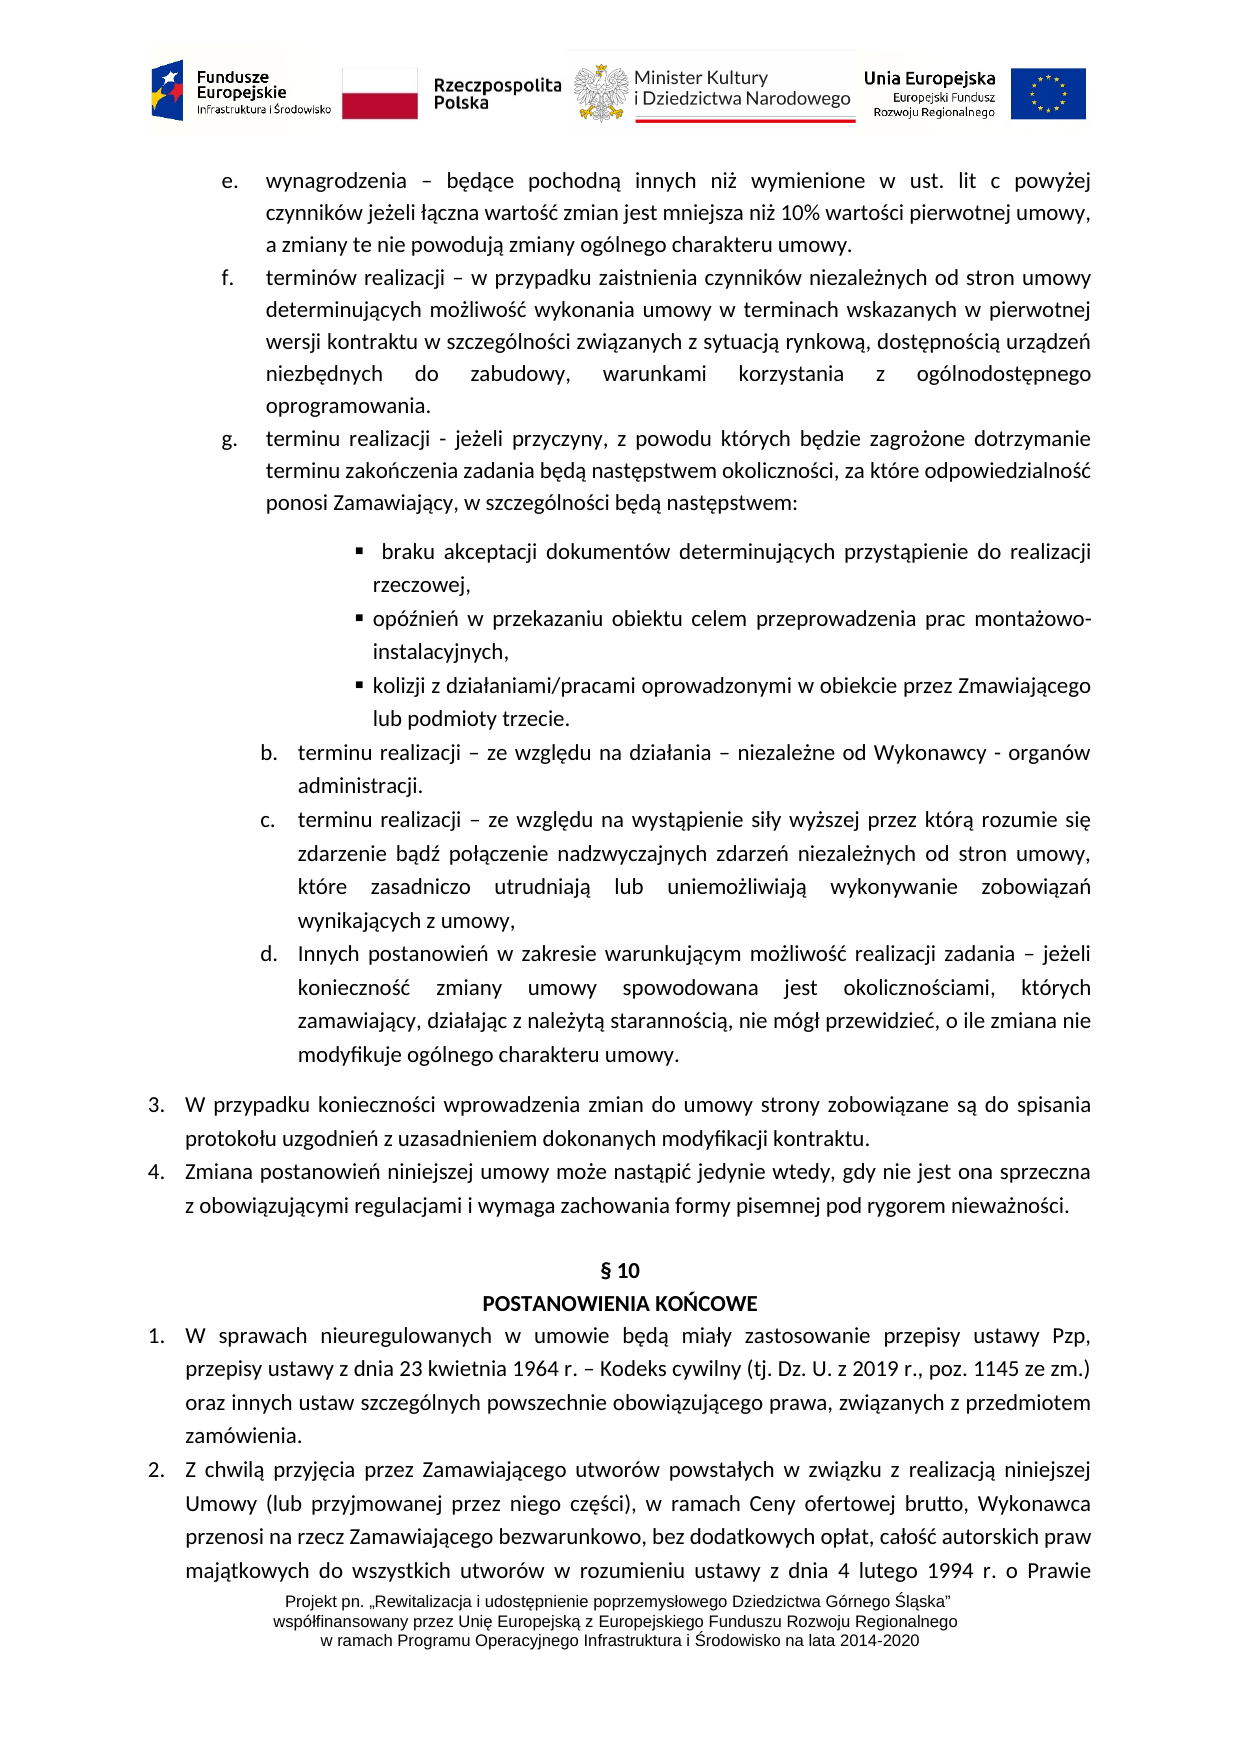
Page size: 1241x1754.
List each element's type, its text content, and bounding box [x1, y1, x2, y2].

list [148, 1455, 1093, 1584]
text § 10 [148, 1257, 1093, 1284]
picture [857, 51, 1090, 136]
list terminu realizacji – ze względu na działania – niezależne od Wykonawcy - organów administracji. [260, 738, 1093, 800]
list W sprawach nieuregulowanych w umowie będą miały zastosowanie przepisy ustawy Pzp, przepisy ustawy z dnia 23 kwietnia 1964 r. – Kodeks cywilny (tj. Dz. U. z 2019 r., poz. 1145 ze zm.) oraz innych ustaw szczególnych powszechnie obowiązującego prawa, związanych z przedmiotem zamówienia. [148, 1321, 1093, 1449]
list terminów realizacji – w przypadku zaistnienia czynników niezależnych od stron umowy determinujących możliwość wykonania umowy w terminach wskazanych w pierwotnej wersji kontraktu w szczególności związanych z sytuacją rynkową, dostępnością urządzeń niezbędnych do zabudowy, warunkami korzystania z ogólnodostępnego oprogramowania. [221, 263, 1093, 419]
picture [147, 44, 566, 136]
list terminu realizacji – ze względu na wystąpienie siły wyższej przez którą rozumie się zdarzenie bądź połączenie nadzwyczajnych zdarzeń niezależnych od stron umowy, które zasadniczo utrudniają lub uniemożliwiają wykonywanie zobowiązań wynikających z umowy, [260, 805, 1093, 934]
list W przypadku konieczności wprowadzenia zmian do umowy strony zobowiązane są do spisania protokołu uzgodnień z uzasadnieniem dokonanych modyfikacji kontraktu. [148, 1090, 1093, 1152]
list Innych postanowień w zakresie warunkującym możliwość realizacji zadania – jeżeli konieczność zmiany umowy spowodowana jest okolicznościami, których zamawiający, działając z należytą starannością, nie mógł przewidzieć, o ile zmiana nie modyfikuje ogólnego charakteru umowy. [260, 939, 1093, 1068]
list opóźnień w przekazaniu obiektu celem przeprowadzenia prac montażowo-instalacyjnych, [354, 604, 1093, 666]
text POSTANOWIENIA KOŃCOWE [148, 1289, 1093, 1317]
list wynagrodzenia – będące pochodną innych niż wymienione w ust. lit c powyżej czynników jeżeli łączna wartość zmian jest mniejsza niż 10% wartości pierwotnej umowy, a zmiany te nie powodują zmiany ogólnego charakteru umowy. [221, 166, 1093, 258]
list kolizji z działaniami/pracami oprowadzonymi w obiekcie przez Zmawiającego lub podmioty trzecie. [354, 671, 1093, 733]
list braku akceptacji dokumentów determinujących przystąpienie do realizacji rzeczowej, [354, 537, 1093, 598]
list Zmiana postanowień niniejszej umowy może nastąpić jedynie wtedy, gdy nie jest ona sprzeczna z obowiązującymi regulacjami i wymaga zachowania formy pisemnej pod rygorem nieważności. [148, 1157, 1093, 1219]
list terminu realizacji - jeżeli przyczyny, z powodu których będzie zagrożone dotrzymanie terminu zakończenia zadania będą następstwem okoliczności, za które odpowiedzialność ponosi Zamawiający, w szczególności będą następstwem: [221, 424, 1093, 516]
